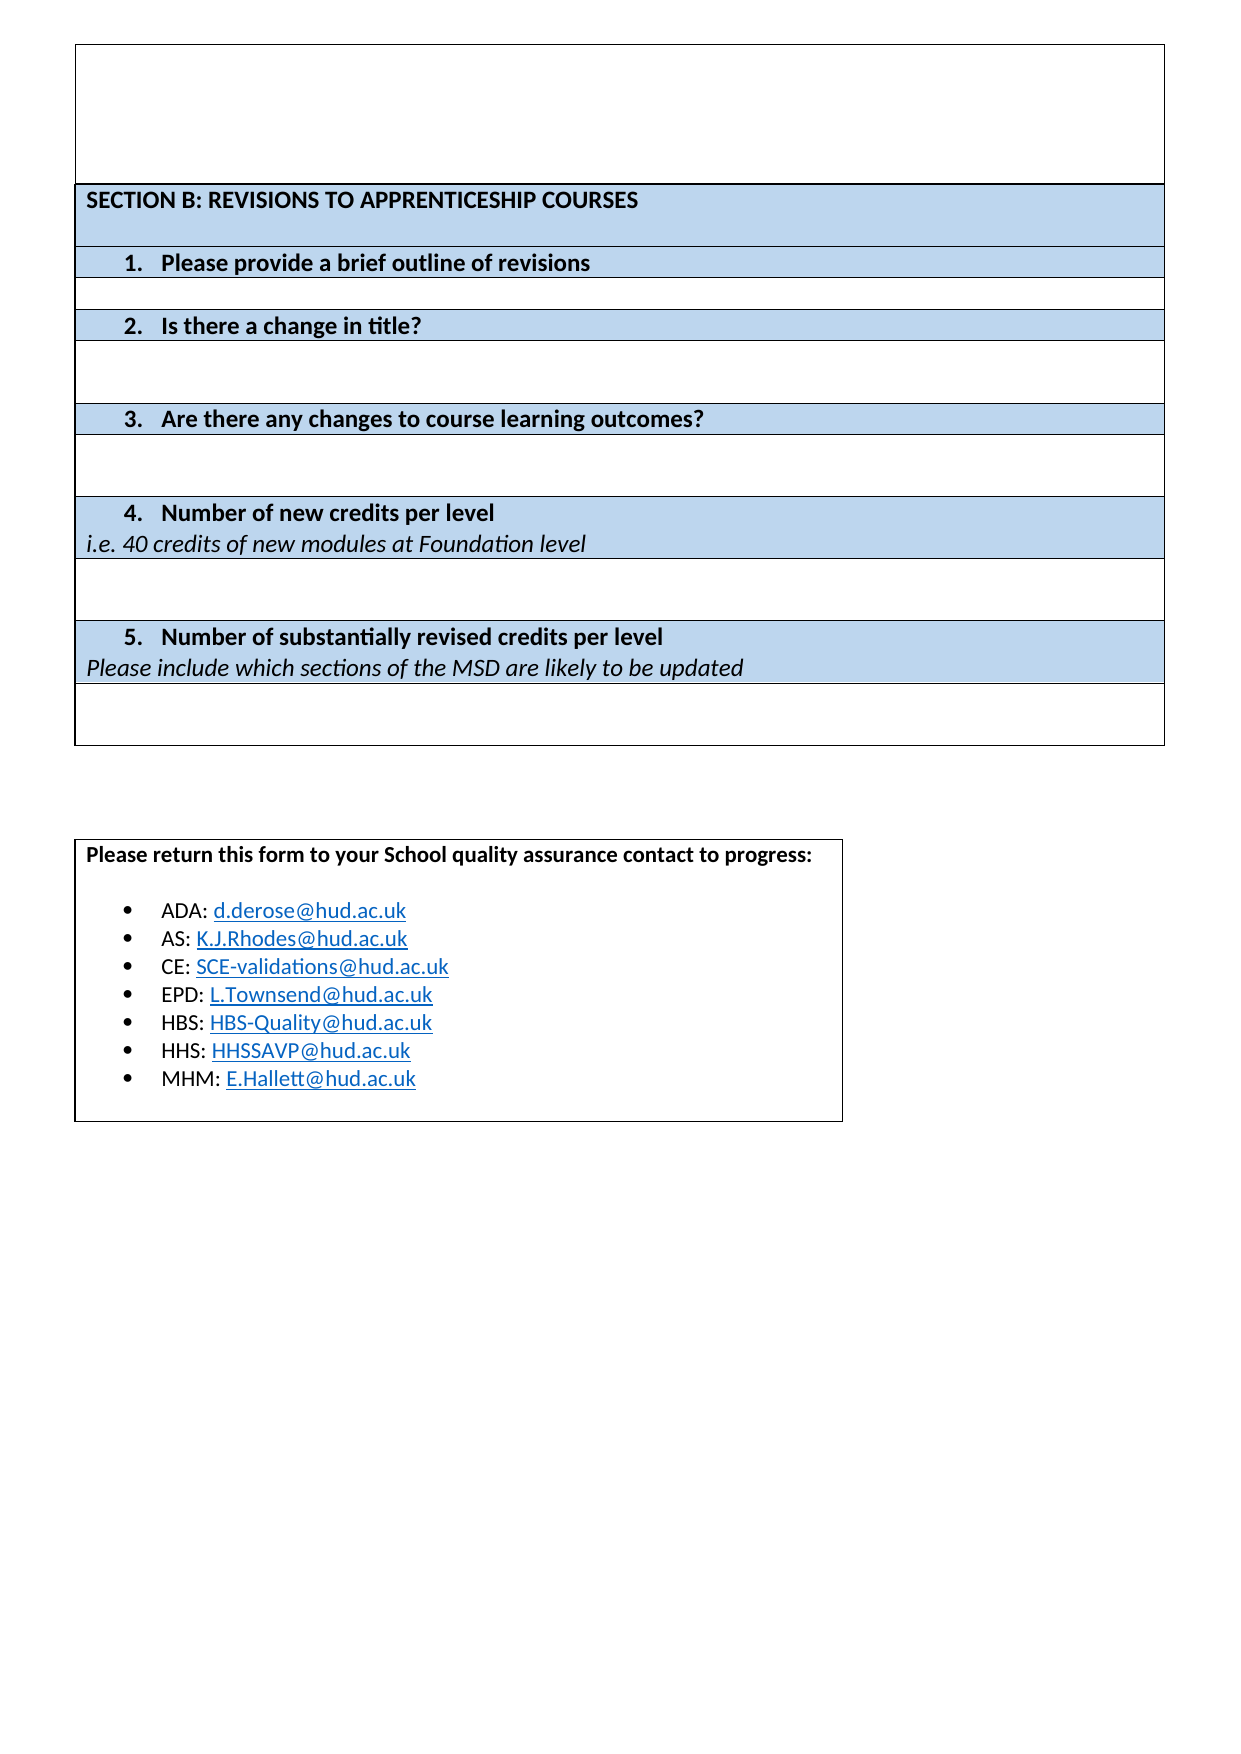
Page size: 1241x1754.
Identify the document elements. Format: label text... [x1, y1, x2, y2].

table_cell Is there a change in title? [76, 310, 1164, 340]
table_cell Are there any changes to course learning outcomes? [76, 404, 1164, 434]
table_cell [76, 278, 1164, 309]
table_cell [76, 559, 1164, 620]
table_cell Please provide a brief outline of revisions [76, 247, 1164, 277]
table_cell Number of new credits per level i.e. 40 credits of new modules at Foundation level [76, 497, 1164, 558]
table_header Please return this form to your School quality assurance contact to progress: ADA: d.derose@hud.ac.uk AS: K.J.Rhodes@hud.ac.uk CE: SCE-validations@hud.ac.uk EPD: L.Townsend@hud.ac.uk HBS: HBS-Quality@hud.ac.uk HHS: HHSSAVP@hud.ac.uk MHM: E.Hallett@hud.ac.uk [76, 840, 842, 1121]
table_cell [76, 435, 1164, 496]
table_cell [76, 684, 1164, 744]
table_cell Number of substantially revised credits per level Please include which sections of the MSD are likely to be updated [76, 621, 1164, 682]
table_cell [76, 341, 1164, 402]
table_header SECTION B: REVISIONS TO APPRENTICESHIP COURSES [76, 185, 1164, 246]
table_cell [76, 45, 1164, 183]
